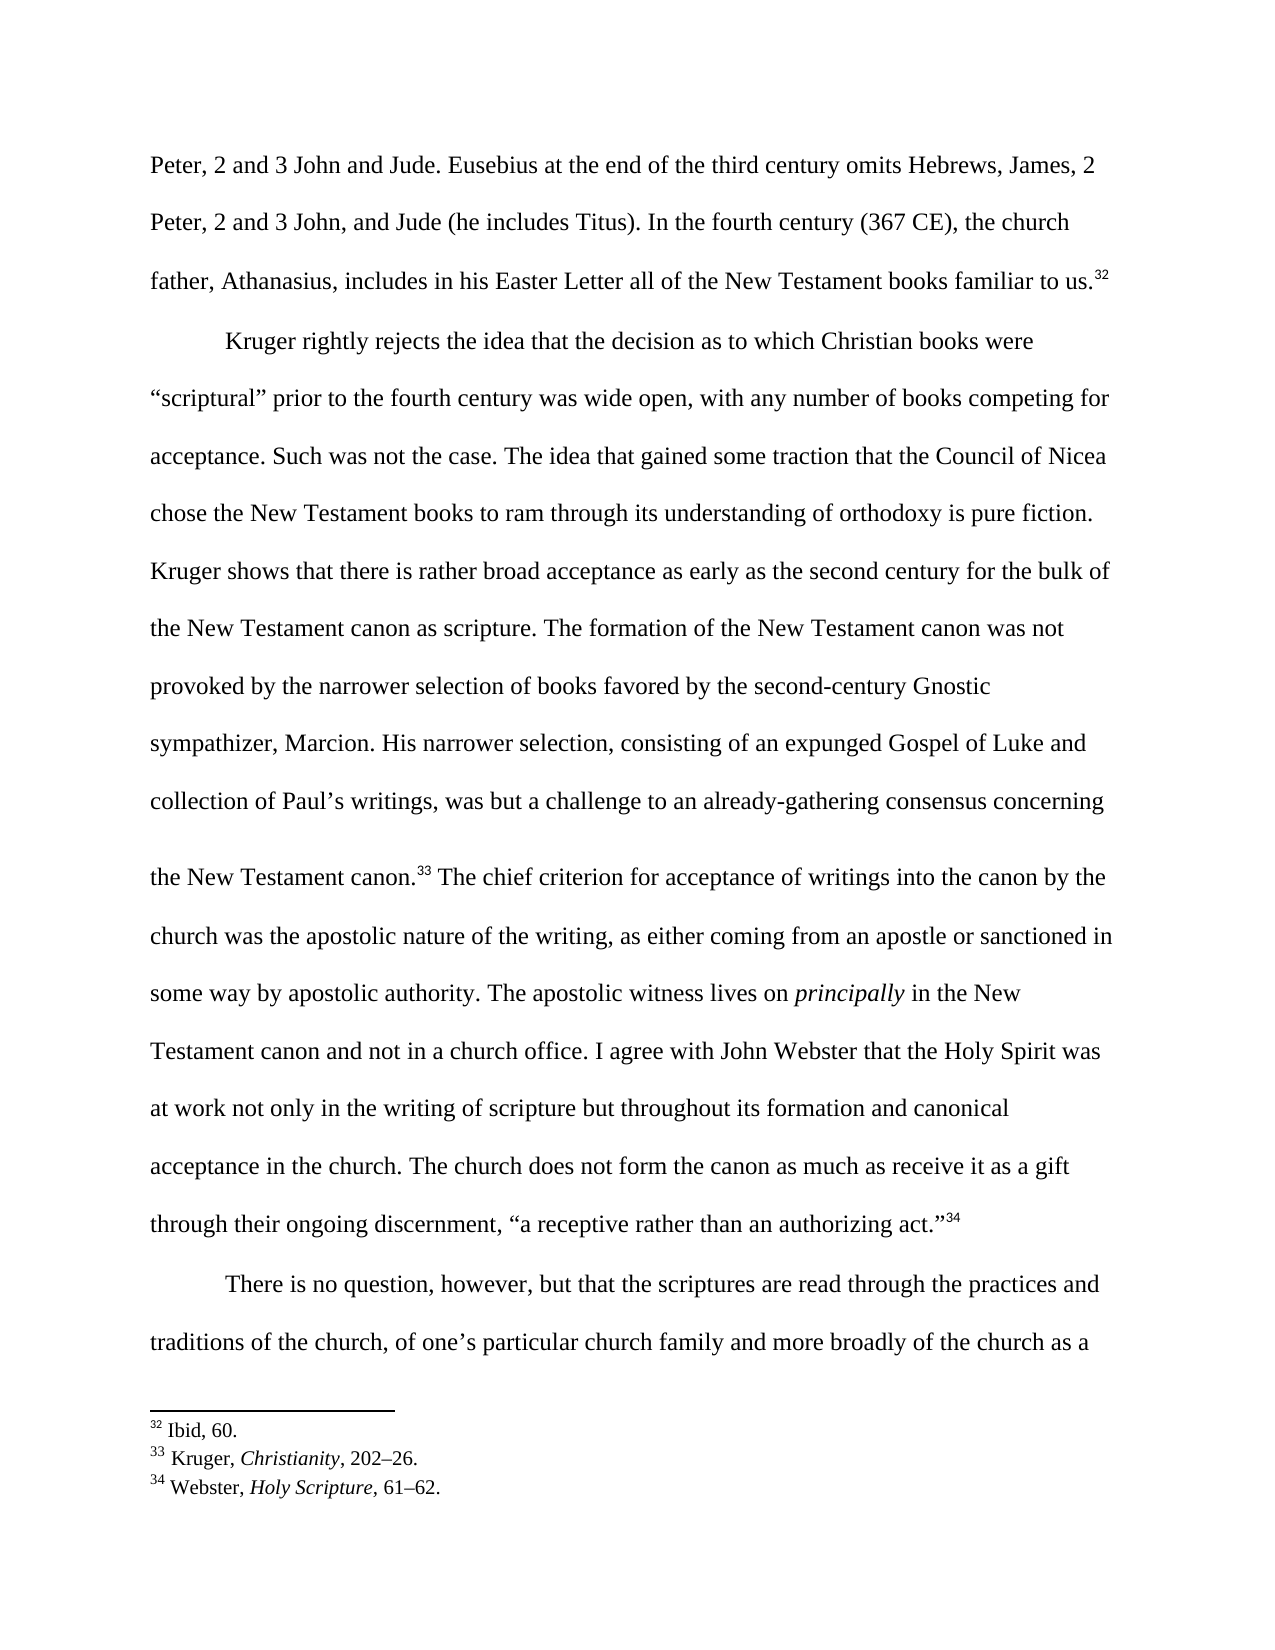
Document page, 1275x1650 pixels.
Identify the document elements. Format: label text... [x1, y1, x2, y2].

text Kruger rightly rejects the idea that the decision as to which Christian books were “scriptural” prior to the fourth century was wide open, with any number of books competing for acceptance. Such was not the case. The idea that gained some traction that the Council of Nicea chose the New Testament books to ram through its understanding of orthodoxy is pure fiction. Kruger shows that there is rather broad acceptance as early as the second century for the bulk of the New Testament canon as scripture. The formation of the New Testament canon was not provoked by the narrower selection of books favored by the second-century Gnostic sympathizer, Marcion. His narrower selection, consisting of an expunged Gospel of Luke and collection of Paul’s writings, was but a challenge to an already-gathering consensus concerning the New Testament canon. The chief criterion for acceptance of writings into the canon by the church was the apostolic nature of the writing, as either coming from an apostle or sanctioned in some way by apostolic authority. The apostolic witness lives on principally in the New Testament canon and not in a church office. I agree with John Webster that the Holy Spirit was at work not only in the writing of scripture but throughout its formation and canonical acceptance in the church. The church does not form the canon as much as receive it as a gift through their ongoing discernment, “a receptive rather than an authorizing act.” [150, 326, 1125, 1239]
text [150, 150, 1125, 296]
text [150, 1269, 1125, 1356]
